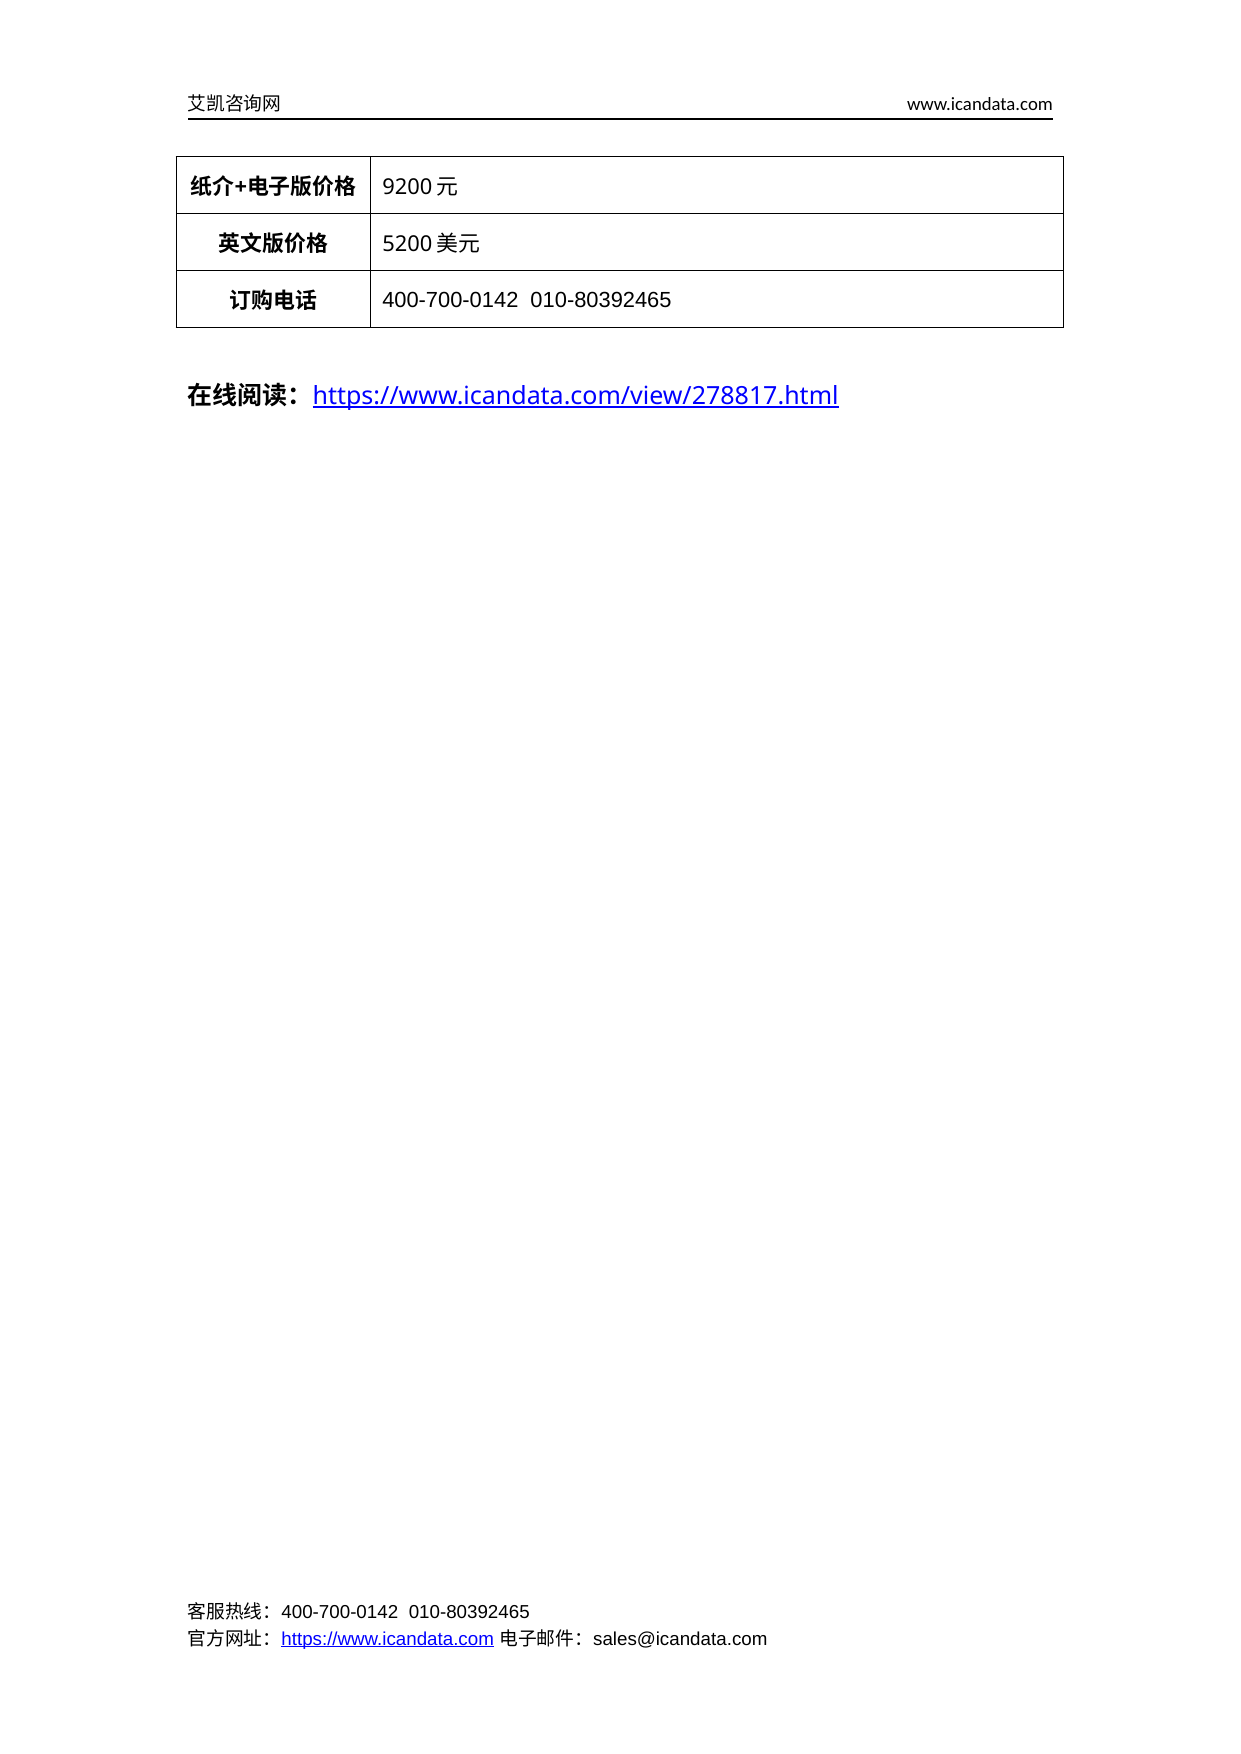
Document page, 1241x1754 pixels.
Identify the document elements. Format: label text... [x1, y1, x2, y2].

table_cell 英文版价格 [177, 214, 370, 270]
table_cell 9200元 [371, 157, 1063, 213]
table_cell 5200美元 [371, 214, 1063, 270]
table_cell 400-700-0142 010-80392465 [371, 271, 1063, 327]
table_cell 纸介+电子版价格 [177, 157, 370, 213]
text 在线阅读：https://www.icandata.com/view/278817.html [187, 361, 1053, 426]
table_cell 订购电话 [177, 271, 370, 327]
